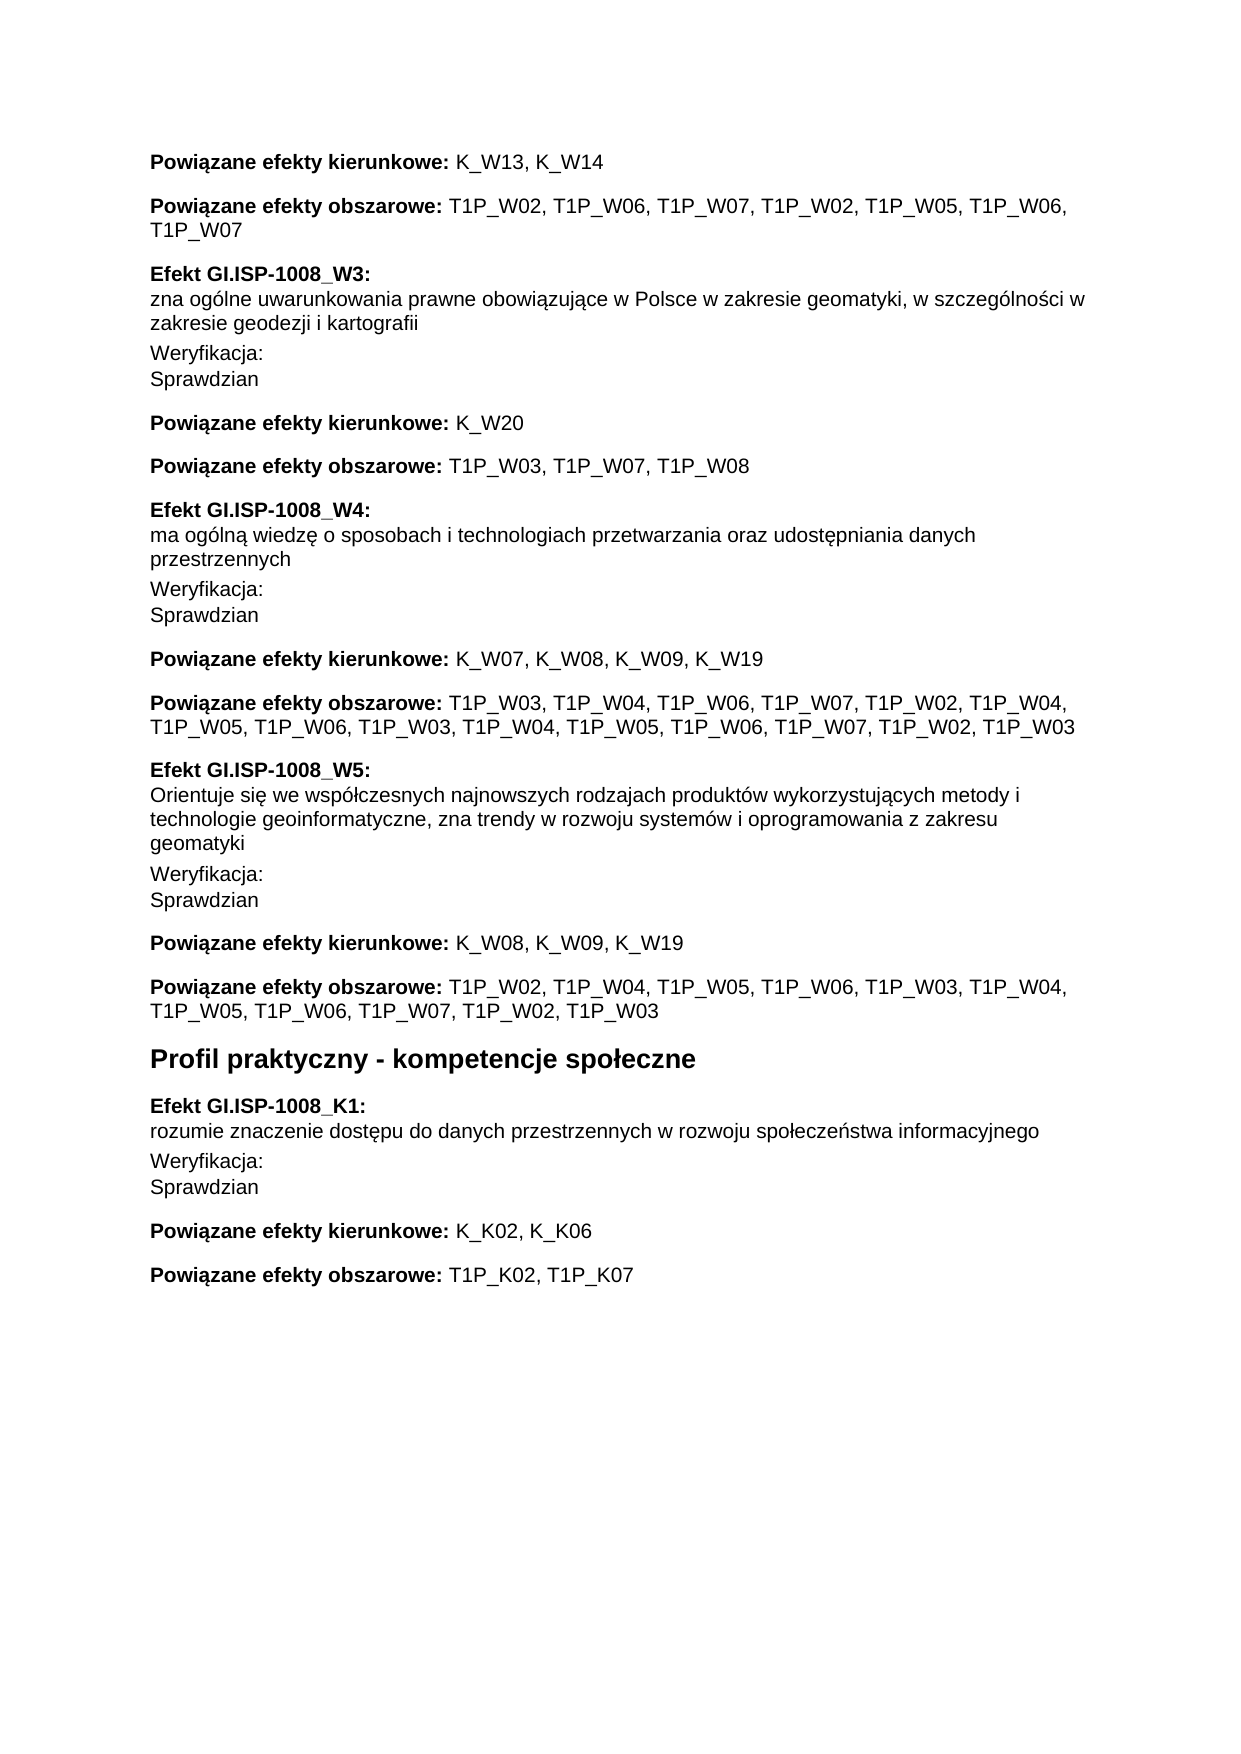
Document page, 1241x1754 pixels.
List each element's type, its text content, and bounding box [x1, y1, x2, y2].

text Powiązane efekty kierunkowe: K_W07, K_W08, K_W09, K_W19 [150, 647, 1090, 671]
text Powiązane efekty kierunkowe: K_W08, K_W09, K_W19 [150, 931, 1090, 955]
text Sprawdzian [150, 887, 1090, 911]
text Orientuje się we współczesnych najnowszych rodzajach produktów wykorzystujących metody i technologie geoinformatyczne, zna trendy w rozwoju systemów i oprogramowania z zakresu geomatyki [150, 783, 1090, 855]
text Weryfikacja: [150, 341, 1090, 364]
text Efekt GI.ISP-1008_K1: [150, 1094, 1090, 1118]
text Powiązane efekty obszarowe: T1P_W03, T1P_W07, T1P_W08 [150, 454, 1090, 478]
text Weryfikacja: [150, 577, 1090, 601]
text rozumie znaczenie dostępu do danych przestrzennych w rozwoju społeczeństwa informacyjnego [150, 1119, 1090, 1143]
text Powiązane efekty obszarowe: T1P_W02, T1P_W04, T1P_W05, T1P_W06, T1P_W03, T1P_W04, T1P_W05, T1P_W06, T1P_W07, T1P_W02, T1P_W03 [150, 975, 1090, 1023]
text Powiązane efekty obszarowe: T1P_W03, T1P_W04, T1P_W06, T1P_W07, T1P_W02, T1P_W04, T1P_W05, T1P_W06, T1P_W03, T1P_W04, T1P_W05, T1P_W06, T1P_W07, T1P_W02, T1P_W03 [150, 691, 1090, 738]
text Powiązane efekty kierunkowe: K_W20 [150, 410, 1090, 434]
text ma ogólną wiedzę o sposobach i technologiach przetwarzania oraz udostępniania danych przestrzennych [150, 523, 1090, 571]
text Powiązane efekty obszarowe: T1P_K02, T1P_K07 [150, 1262, 1090, 1286]
text Efekt GI.ISP-1008_W3: [150, 261, 1090, 285]
text Weryfikacja: [150, 1149, 1090, 1173]
text Powiązane efekty kierunkowe: K_K02, K_K06 [150, 1219, 1090, 1243]
text Efekt GI.ISP-1008_W4: [150, 498, 1090, 522]
text Powiązane efekty obszarowe: T1P_W02, T1P_W06, T1P_W07, T1P_W02, T1P_W05, T1P_W06, T1P_W07 [150, 194, 1090, 242]
text Powiązane efekty kierunkowe: K_W13, K_W14 [150, 150, 1090, 174]
text zna ogólne uwarunkowania prawne obowiązujące w Polsce w zakresie geomatyki, w szczególności w zakresie geodezji i kartografii [150, 286, 1090, 334]
text Weryfikacja: [150, 861, 1090, 885]
text Sprawdzian [150, 603, 1090, 627]
subtitle Profil praktyczny - kompetencje społeczne [150, 1043, 1090, 1074]
text Efekt GI.ISP-1008_W5: [150, 758, 1090, 782]
text Sprawdzian [150, 367, 1090, 391]
text Sprawdzian [150, 1175, 1090, 1199]
